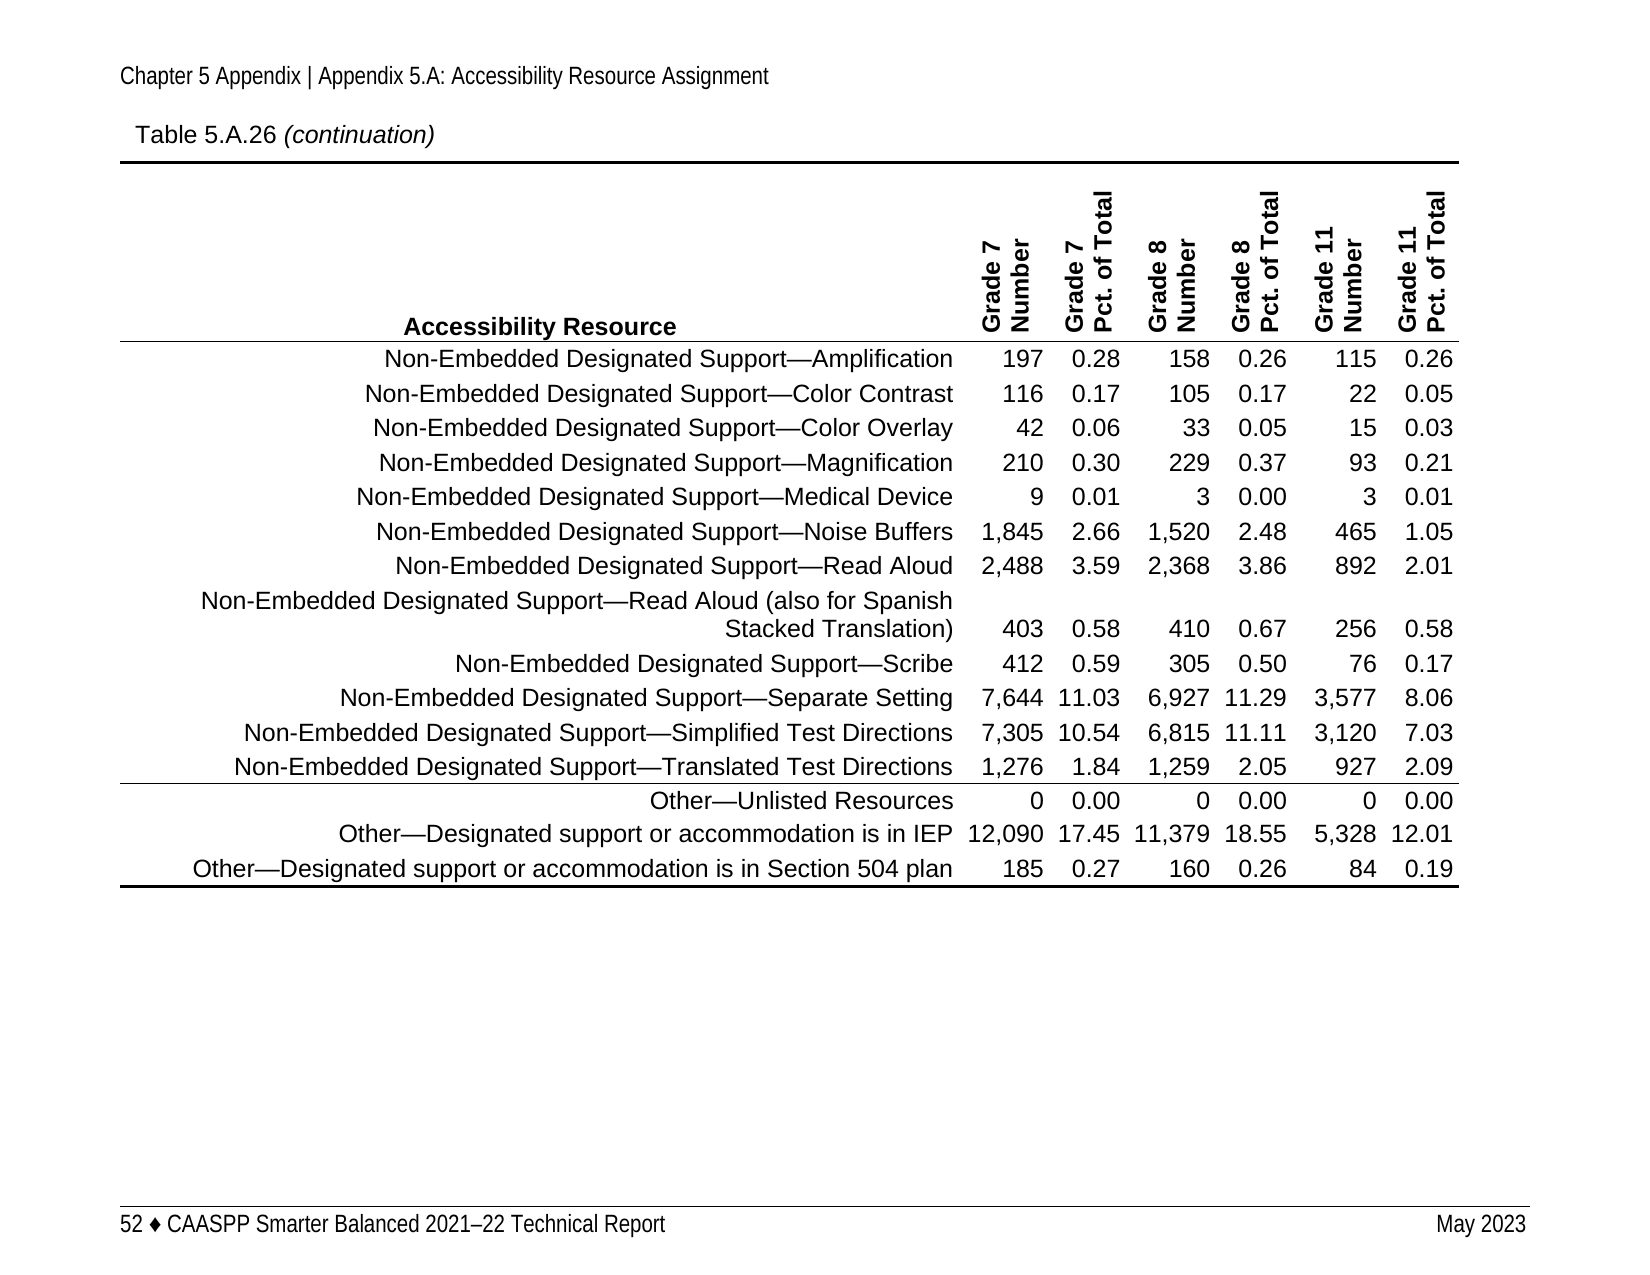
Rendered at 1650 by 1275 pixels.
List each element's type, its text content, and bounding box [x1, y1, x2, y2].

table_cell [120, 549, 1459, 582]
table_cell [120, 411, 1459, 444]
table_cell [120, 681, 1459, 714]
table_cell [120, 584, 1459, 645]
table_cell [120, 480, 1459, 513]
text Table 5.A.26 (continuation) [135, 120, 1530, 149]
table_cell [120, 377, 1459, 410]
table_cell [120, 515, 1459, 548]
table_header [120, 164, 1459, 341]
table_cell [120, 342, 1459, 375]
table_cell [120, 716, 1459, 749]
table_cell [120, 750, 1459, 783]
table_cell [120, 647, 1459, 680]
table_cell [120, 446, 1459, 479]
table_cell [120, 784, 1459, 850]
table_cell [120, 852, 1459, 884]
